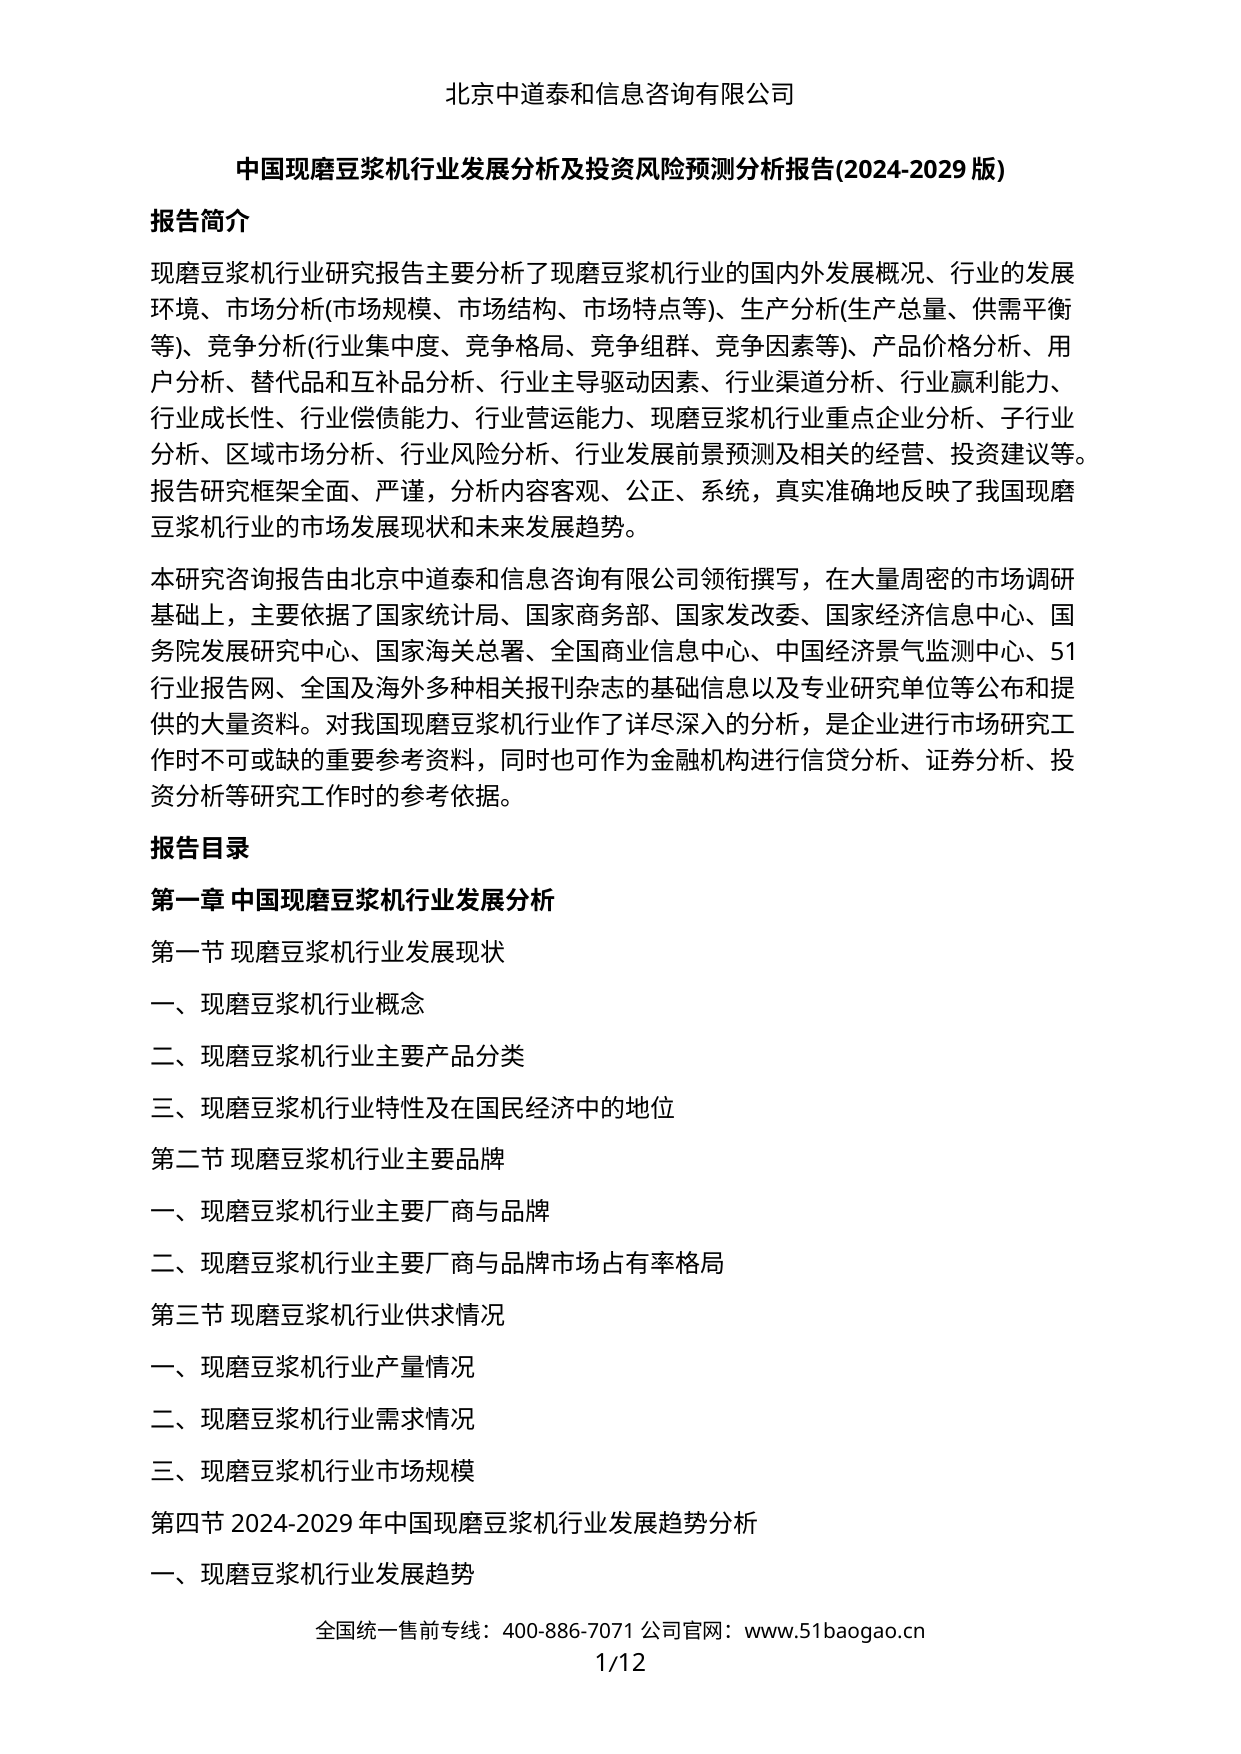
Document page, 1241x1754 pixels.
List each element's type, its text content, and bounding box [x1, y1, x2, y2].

text 二、现磨豆浆机行业需求情况 [150, 1399, 1090, 1436]
text 一、现磨豆浆机行业发展趋势 [150, 1555, 1090, 1591]
text 现磨豆浆机行业研究报告主要分析了现磨豆浆机行业的国内外发展概况、行业的发展环境、市场分析(市场规模、市场结构、市场特点等)、生产分析(生产总量、供需平衡等)、竞争分析(行业集中度、竞争格局、竞争组群、竞争因素等)、产品价格分析、用户分析、替代品和互补品分析、行业主导驱动因素、行业渠道分析、行业赢利能力、行业成长性、行业偿债能力、行业营运能力、现磨豆浆机行业重点企业分析、子行业分析、区域市场分析、行业风险分析、行业发展前景预测及相关的经营、投资建议等。报告研究框架全面、严谨，分析内容客观、公正、系统，真实准确地反映了我国现磨豆浆机行业的市场发展现状和未来发展趋势。 [150, 254, 1090, 544]
text 三、现磨豆浆机行业特性及在国民经济中的地位 [150, 1088, 1090, 1124]
text 中国现磨豆浆机行业发展分析及投资风险预测分析报告(2024-2029版) [150, 150, 1090, 186]
text 第一节 现磨豆浆机行业发展现状 [150, 932, 1090, 969]
text 第一章 中国现磨豆浆机行业发展分析 [150, 881, 1090, 917]
text 一、现磨豆浆机行业产量情况 [150, 1347, 1090, 1384]
text 报告目录 [150, 829, 1090, 865]
text 二、现磨豆浆机行业主要产品分类 [150, 1036, 1090, 1072]
text 三、现磨豆浆机行业市场规模 [150, 1451, 1090, 1487]
text 一、现磨豆浆机行业主要厂商与品牌 [150, 1192, 1090, 1228]
text 报告简介 [150, 202, 1090, 238]
text 二、现磨豆浆机行业主要厂商与品牌市场占有率格局 [150, 1244, 1090, 1280]
text 第三节 现磨豆浆机行业供求情况 [150, 1296, 1090, 1332]
text 第四节 2024-2029年中国现磨豆浆机行业发展趋势分析 [150, 1503, 1090, 1539]
text 本研究咨询报告由北京中道泰和信息咨询有限公司领衔撰写，在大量周密的市场调研基础上，主要依据了国家统计局、国家商务部、国家发改委、国家经济信息中心、国务院发展研究中心、国家海关总署、全国商业信息中心、中国经济景气监测中心、51行业报告网、全国及海外多种相关报刊杂志的基础信息以及专业研究单位等公布和提供的大量资料。对我国现磨豆浆机行业作了详尽深入的分析，是企业进行市场研究工作时不可或缺的重要参考资料，同时也可作为金融机构进行信贷分析、证券分析、投资分析等研究工作时的参考依据。 [150, 559, 1090, 813]
text 一、现磨豆浆机行业概念 [150, 984, 1090, 1021]
text 第二节 现磨豆浆机行业主要品牌 [150, 1140, 1090, 1176]
